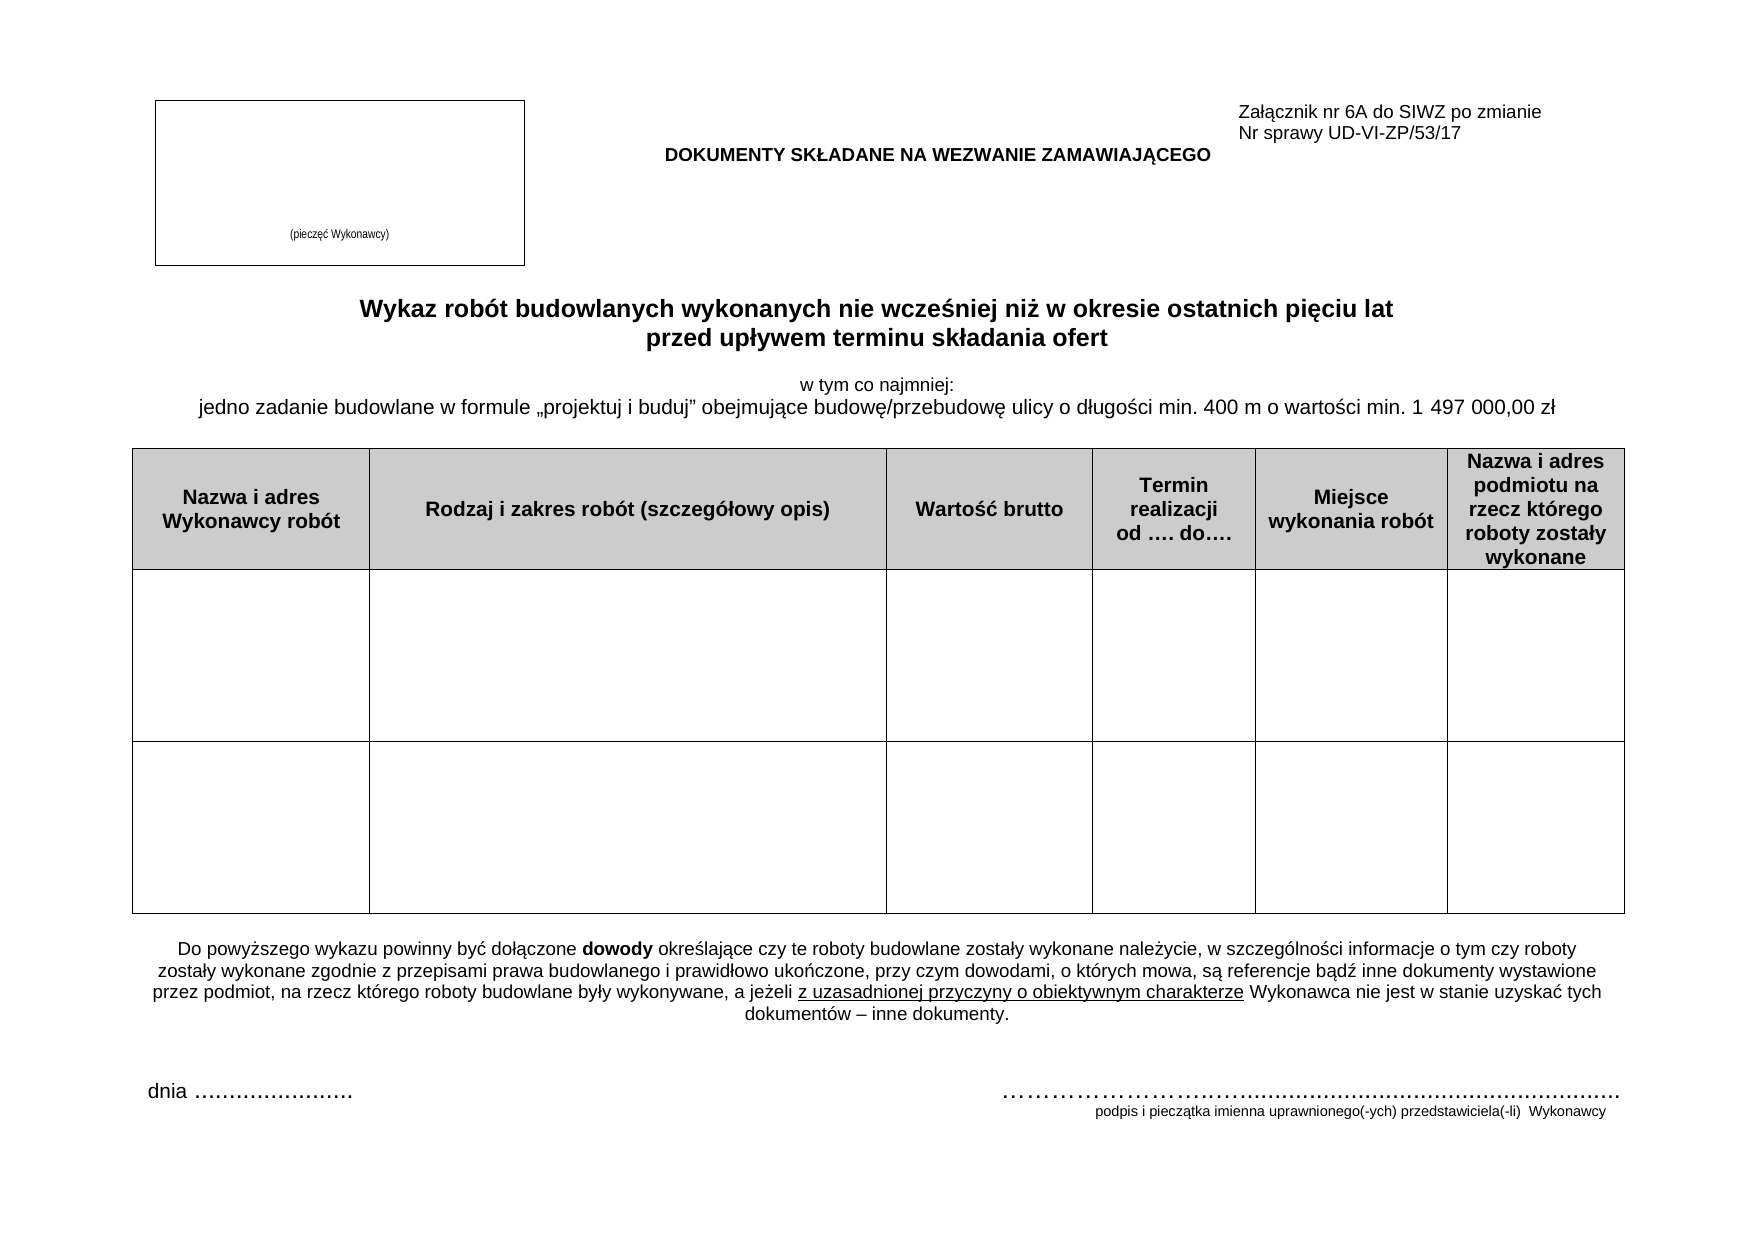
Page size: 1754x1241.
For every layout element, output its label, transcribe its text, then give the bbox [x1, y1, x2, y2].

text Wykaz robót budowlanych wykonanych nie wcześniej niż w okresie ostatnich pięciu lat [148, 294, 1606, 323]
text Załącznik nr 6A do SIWZ po zmianie [525, 100, 1606, 122]
table_cell [1256, 570, 1447, 741]
table_cell [1093, 742, 1255, 913]
table_cell [887, 570, 1092, 741]
table_cell [1256, 742, 1447, 913]
table_cell [133, 570, 369, 741]
table_cell [1093, 570, 1255, 741]
table_cell [370, 742, 886, 913]
text dnia ....................... ……………………..…....................................................... [148, 1074, 1651, 1103]
text jedno zadanie budowlane w formule „projektuj i buduj” obejmujące budowę/przebudowę ulicy o długości min. 400 m o wartości min. 1 497 000,00 zł [148, 395, 1606, 419]
text Nr sprawy UD-VI-ZP/53/17 [525, 122, 1606, 143]
table_header Miejsce wykonania robót [1256, 449, 1447, 569]
table_header Termin realizacji od …. do…. [1093, 449, 1255, 569]
table_header Rodzaj i zakres robót (szczegółowy opis) [370, 449, 886, 569]
table_header Nazwa i adres Wykonawcy robót [133, 449, 369, 569]
table_cell [370, 570, 886, 741]
table_header Wartość brutto [887, 449, 1092, 569]
text w tym co najmniej: [148, 373, 1606, 395]
table_cell [133, 742, 369, 913]
text przed upływem terminu składania ofert [148, 323, 1606, 352]
text Do powyższego wykazu powinny być dołączone dowody określające czy te roboty budowlane zostały wykonane należycie, w szczególności informacje o tym czy roboty zostały wykonane zgodnie z przepisami prawa budowlanego i prawidłowo ukończone, przy czym dowodami, o których mowa, są referencje bądź inne dokumenty wystawione przez podmiot, na rzecz którego roboty budowlane były wykonywane, a jeżeli z uzasadnionej przyczyny o obiektywnym charakterze Wykonawca nie jest w stanie uzyskać tych dokumentów – inne dokumenty. [148, 938, 1606, 1024]
table_header Nazwa i adres podmiotu na rzecz którego roboty zostały wykonane [1448, 449, 1624, 569]
table_cell [887, 742, 1092, 913]
text DOKUMENTY SKŁADANE NA WEZWANIE ZAMAWIAJĄCEGO [525, 143, 1606, 165]
table_cell [1448, 570, 1624, 741]
table_cell [1448, 742, 1624, 913]
text podpis i pieczątka imienna uprawnionego(-ych) przedstawiciela(-li) Wykonawcy [148, 1103, 1606, 1132]
